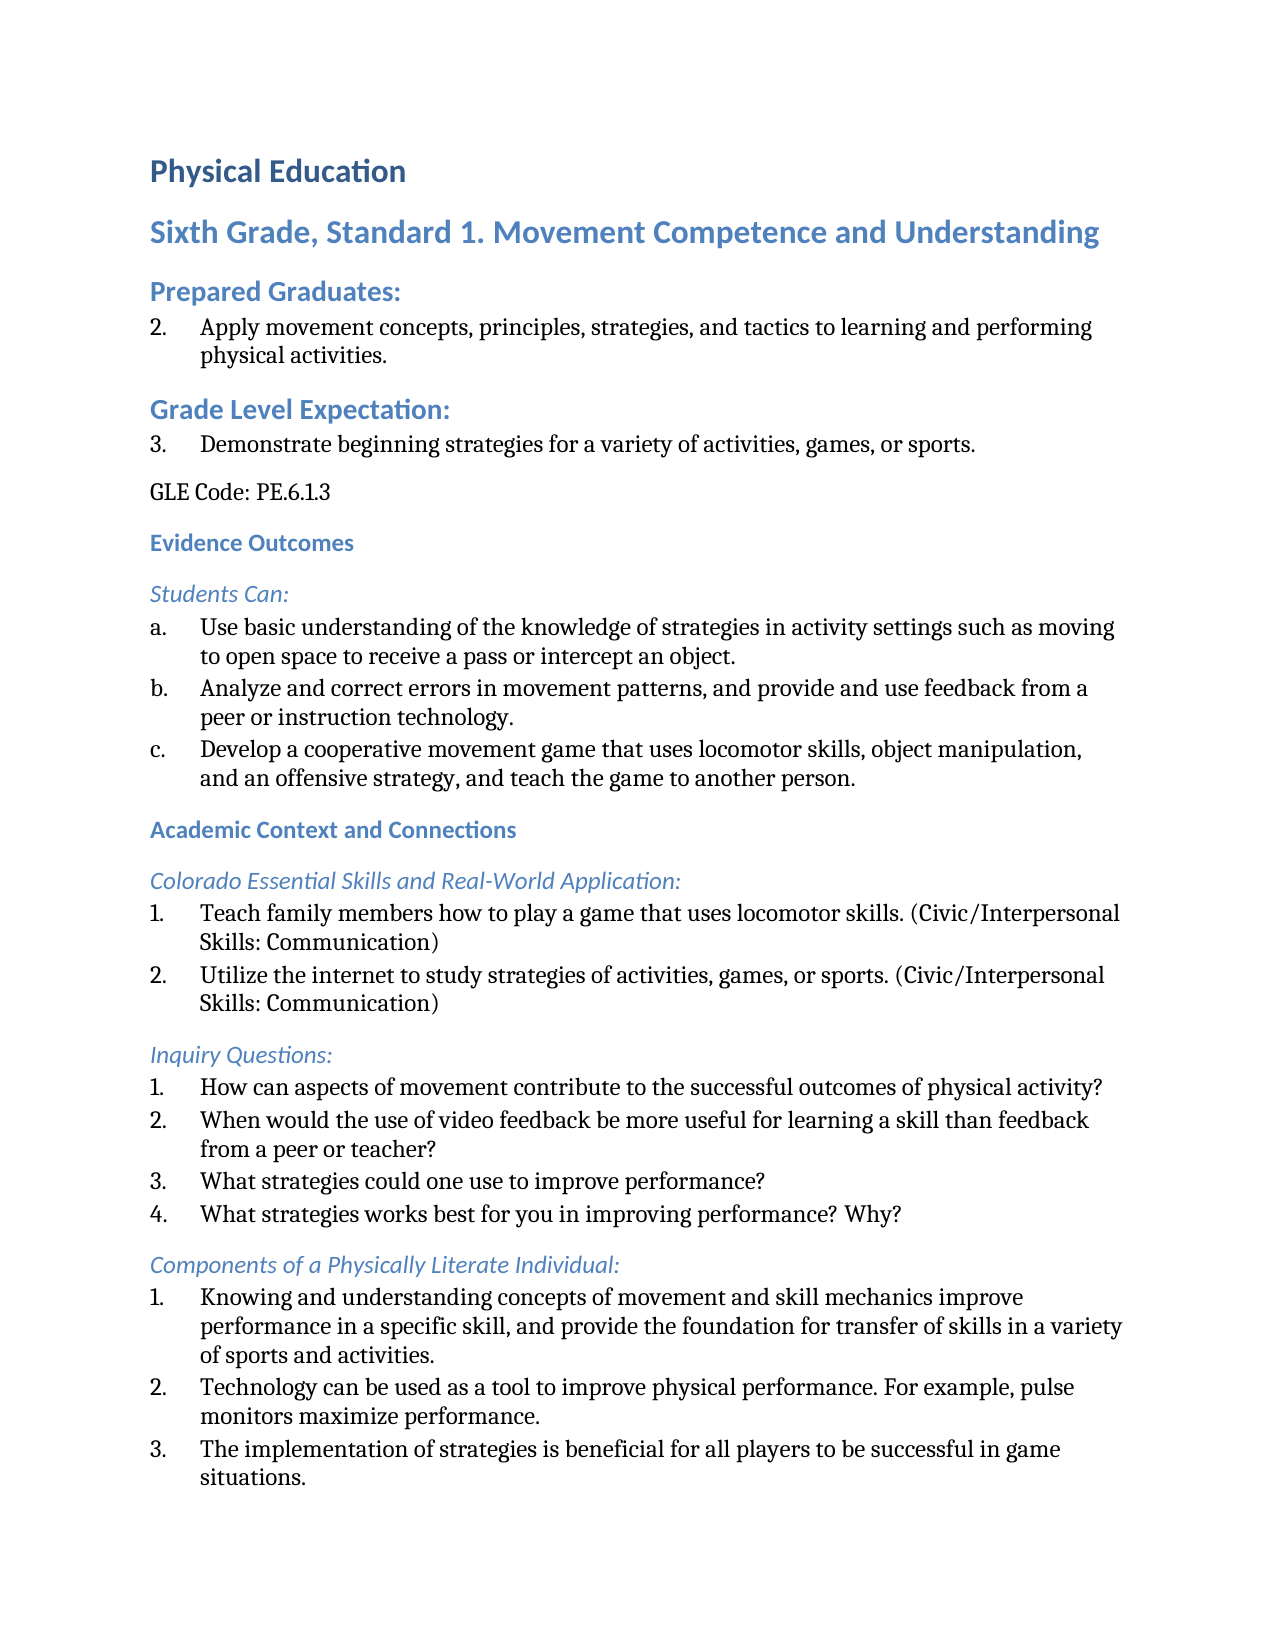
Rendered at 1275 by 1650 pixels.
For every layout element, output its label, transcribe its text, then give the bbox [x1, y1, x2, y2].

list What strategies works best for you in improving performance? Why? [150, 1199, 1125, 1228]
text GLE Code: PE.6.1.3 [150, 478, 1125, 506]
list Develop a cooperative movement game that uses locomotor skills, object manipulation, and an offensive strategy, and teach the game to another person. [150, 735, 1125, 793]
list The implementation of strategies is beneficial for all players to be successful in game situations. [150, 1434, 1125, 1492]
subtitle Physical Education [150, 150, 1125, 191]
subtitle Prepared Graduates: [150, 273, 1125, 309]
subtitle Inquiry Questions: [150, 1039, 1125, 1069]
list Analyze and correct errors in movement patterns, and provide and use feedback from a peer or instruction technology. [150, 674, 1125, 732]
list Use basic understanding of the knowledge of strategies in activity settings such as moving to open space to receive a pass or intercept an object. [150, 613, 1125, 670]
list Utilize the internet to study strategies of activities, games, or sports. (Civic/Interpersonal Skills: Communication) [150, 961, 1125, 1018]
subtitle Components of a Physically Literate Individual: [150, 1249, 1125, 1279]
subtitle Sixth Grade, Standard 1. Movement Competence and Understanding [150, 212, 1125, 252]
list Knowing and understanding concepts of movement and skill mechanics improve performance in a specific skill, and provide the foundation for transfer of skills in a variety of sports and activities. [150, 1283, 1125, 1369]
subtitle Academic Context and Connections [150, 814, 1125, 844]
list What strategies could one use to improve performance? [150, 1167, 1125, 1196]
subtitle Evidence Outcomes [150, 527, 1125, 558]
subtitle Grade Level Expectation: [150, 391, 1125, 426]
list Demonstrate beginning strategies for a variety of activities, games, or sports. [150, 430, 1125, 459]
list Teach family members how to play a game that uses locomotor skills. (Civic/Interpersonal Skills: Communication) [150, 899, 1125, 957]
list When would the use of video feedback be more useful for learning a skill than feedback from a peer or teacher? [150, 1106, 1125, 1163]
subtitle Colorado Essential Skills and Real-World Application: [150, 865, 1125, 896]
list Technology can be used as a tool to improve physical performance. For example, pulse monitors maximize performance. [150, 1373, 1125, 1431]
list How can aspects of movement contribute to the successful outcomes of physical activity? [150, 1073, 1125, 1102]
subtitle Students Can: [150, 579, 1125, 609]
list Apply movement concepts, principles, strategies, and tactics to learning and performing physical activities. [150, 312, 1125, 370]
